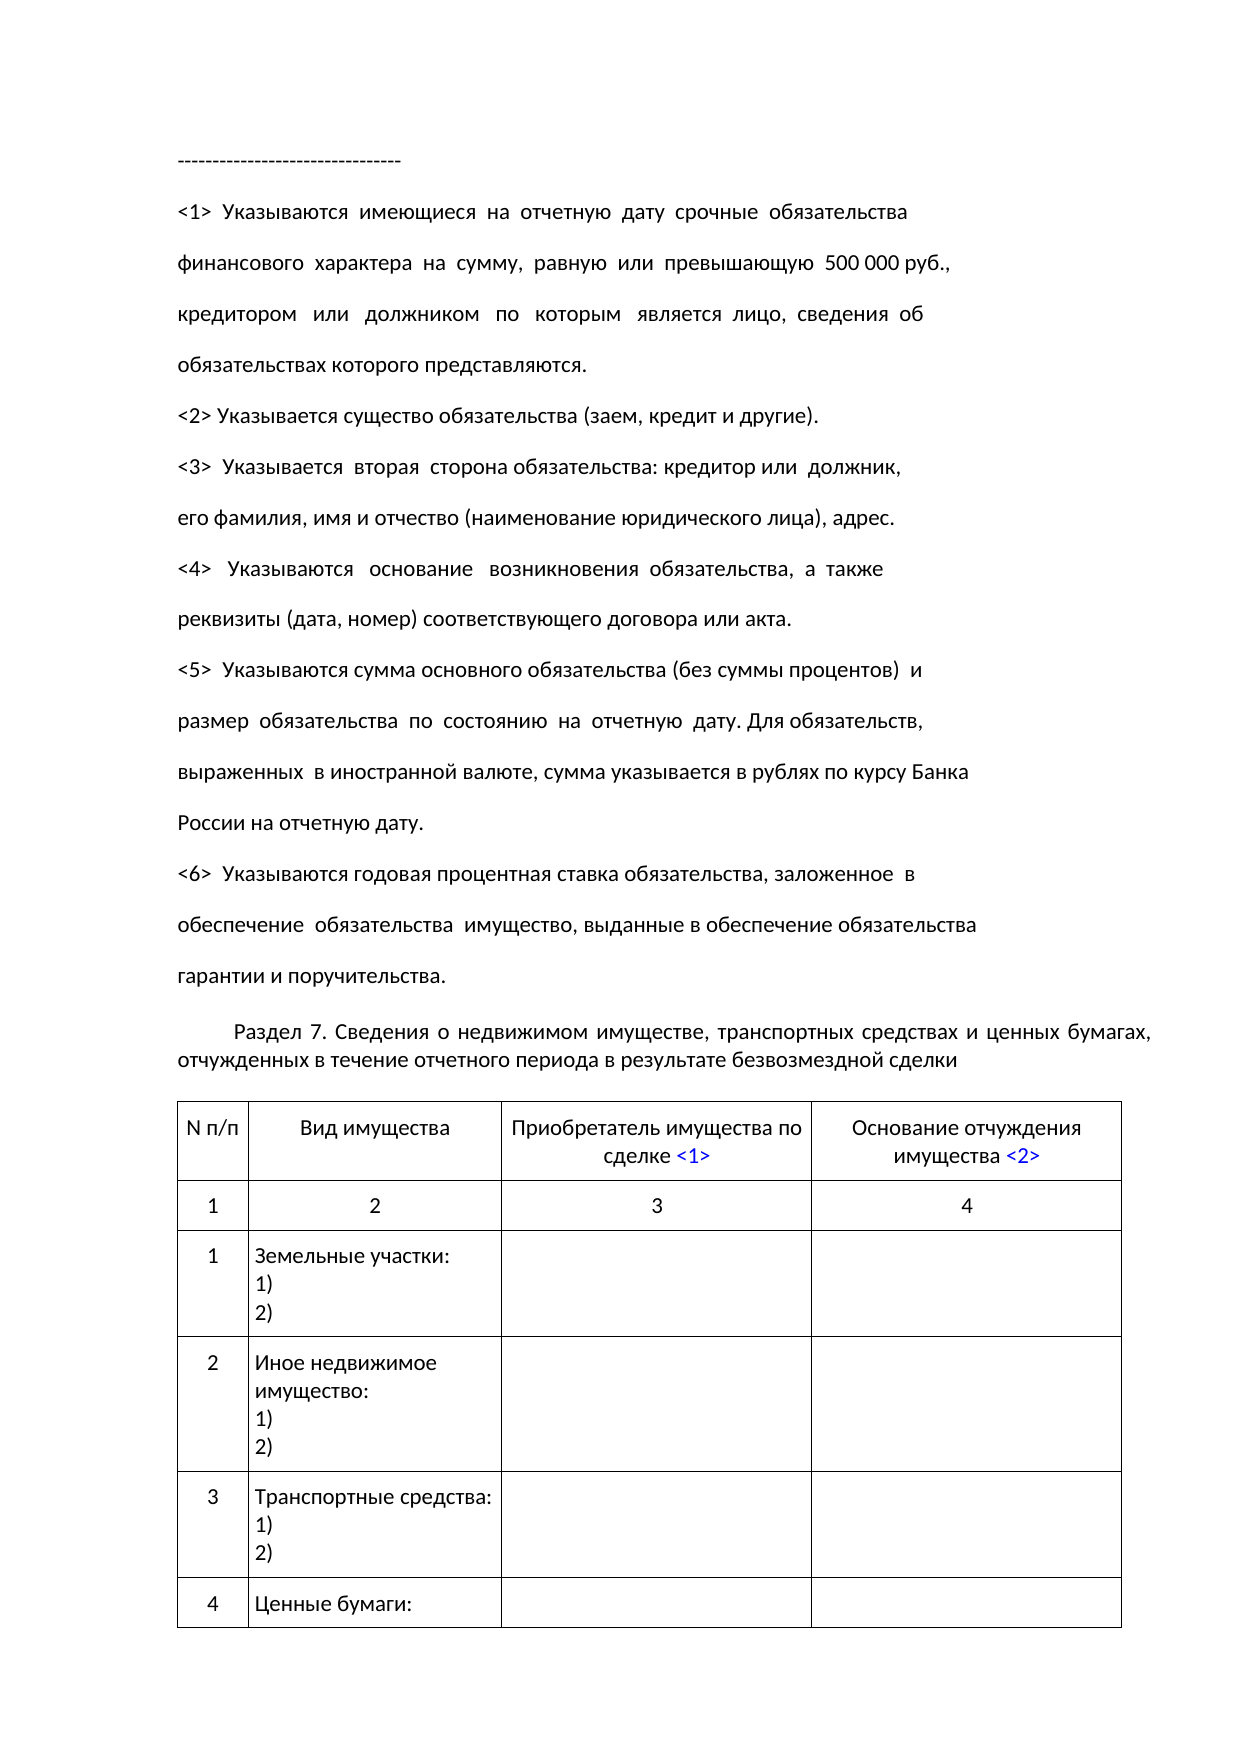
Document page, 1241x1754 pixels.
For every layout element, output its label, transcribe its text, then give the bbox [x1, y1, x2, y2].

text <3> Указывается вторая сторона обязательства: кредитор или должник, [177, 452, 1152, 480]
table_header Вид имущества [249, 1102, 501, 1179]
text его фамилия, имя и отчество (наименование юридического лица), адрес. [177, 503, 1152, 531]
table_cell 4 [178, 1578, 248, 1627]
table_cell [502, 1231, 811, 1336]
table_cell 3 [502, 1181, 811, 1230]
table_cell 4 [812, 1181, 1121, 1230]
text кредитором или должником по которым является лицо, сведения об [177, 299, 1152, 327]
table_cell [812, 1472, 1121, 1577]
text обеспечение обязательства имущество, выданные в обеспечение обязательства [177, 910, 1152, 938]
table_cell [249, 1578, 501, 1627]
table_header Приобретатель имущества по сделке <1> [502, 1102, 811, 1179]
table_cell [812, 1231, 1121, 1336]
table_header N п/п [178, 1102, 248, 1179]
table_cell Транспортные средства: 1) 2) [249, 1472, 501, 1577]
text обязательствах которого представляются. [177, 350, 1152, 378]
table_cell [502, 1337, 811, 1471]
text Раздел 7. Сведения о недвижимом имуществе, транспортных средствах и ценных бумагах, отчужденных в течение отчетного периода в результате безвозмездной сделки [177, 1017, 1152, 1073]
table_cell 2 [178, 1337, 248, 1471]
table_cell 1 [178, 1231, 248, 1336]
text <6> Указываются годовая процентная ставка обязательства, заложенное в [177, 859, 1152, 887]
table_cell Земельные участки: 1) 2) [249, 1231, 501, 1336]
table_cell Иное недвижимое имущество: 1) 2) [249, 1337, 501, 1471]
text <1> Указываются имеющиеся на отчетную дату срочные обязательства [177, 197, 1152, 225]
table_cell 1 [178, 1181, 248, 1230]
text -------------------------------- [177, 146, 1152, 174]
text <5> Указываются сумма основного обязательства (без суммы процентов) и [177, 656, 1152, 683]
table_cell [812, 1337, 1121, 1471]
text финансового характера на сумму, равную или превышающую 500 000 руб., [177, 248, 1152, 276]
text размер обязательства по состоянию на отчетную дату. Для обязательств, [177, 706, 1152, 734]
text <4> Указываются основание возникновения обязательства, а также [177, 554, 1152, 582]
text <2> Указывается существо обязательства (заем, кредит и другие). [177, 401, 1152, 429]
text гарантии и поручительства. [177, 961, 1152, 989]
table_cell [812, 1578, 1121, 1627]
table_header Основание отчуждения имущества <2> [812, 1102, 1121, 1179]
table_cell 3 [178, 1472, 248, 1577]
table_cell [502, 1472, 811, 1577]
table_cell 2 [249, 1181, 501, 1230]
table_cell [502, 1578, 811, 1627]
text выраженных в иностранной валюте, сумма указывается в рублях по курсу Банка [177, 757, 1152, 785]
text России на отчетную дату. [177, 808, 1152, 836]
text реквизиты (дата, номер) соответствующего договора или акта. [177, 604, 1152, 633]
